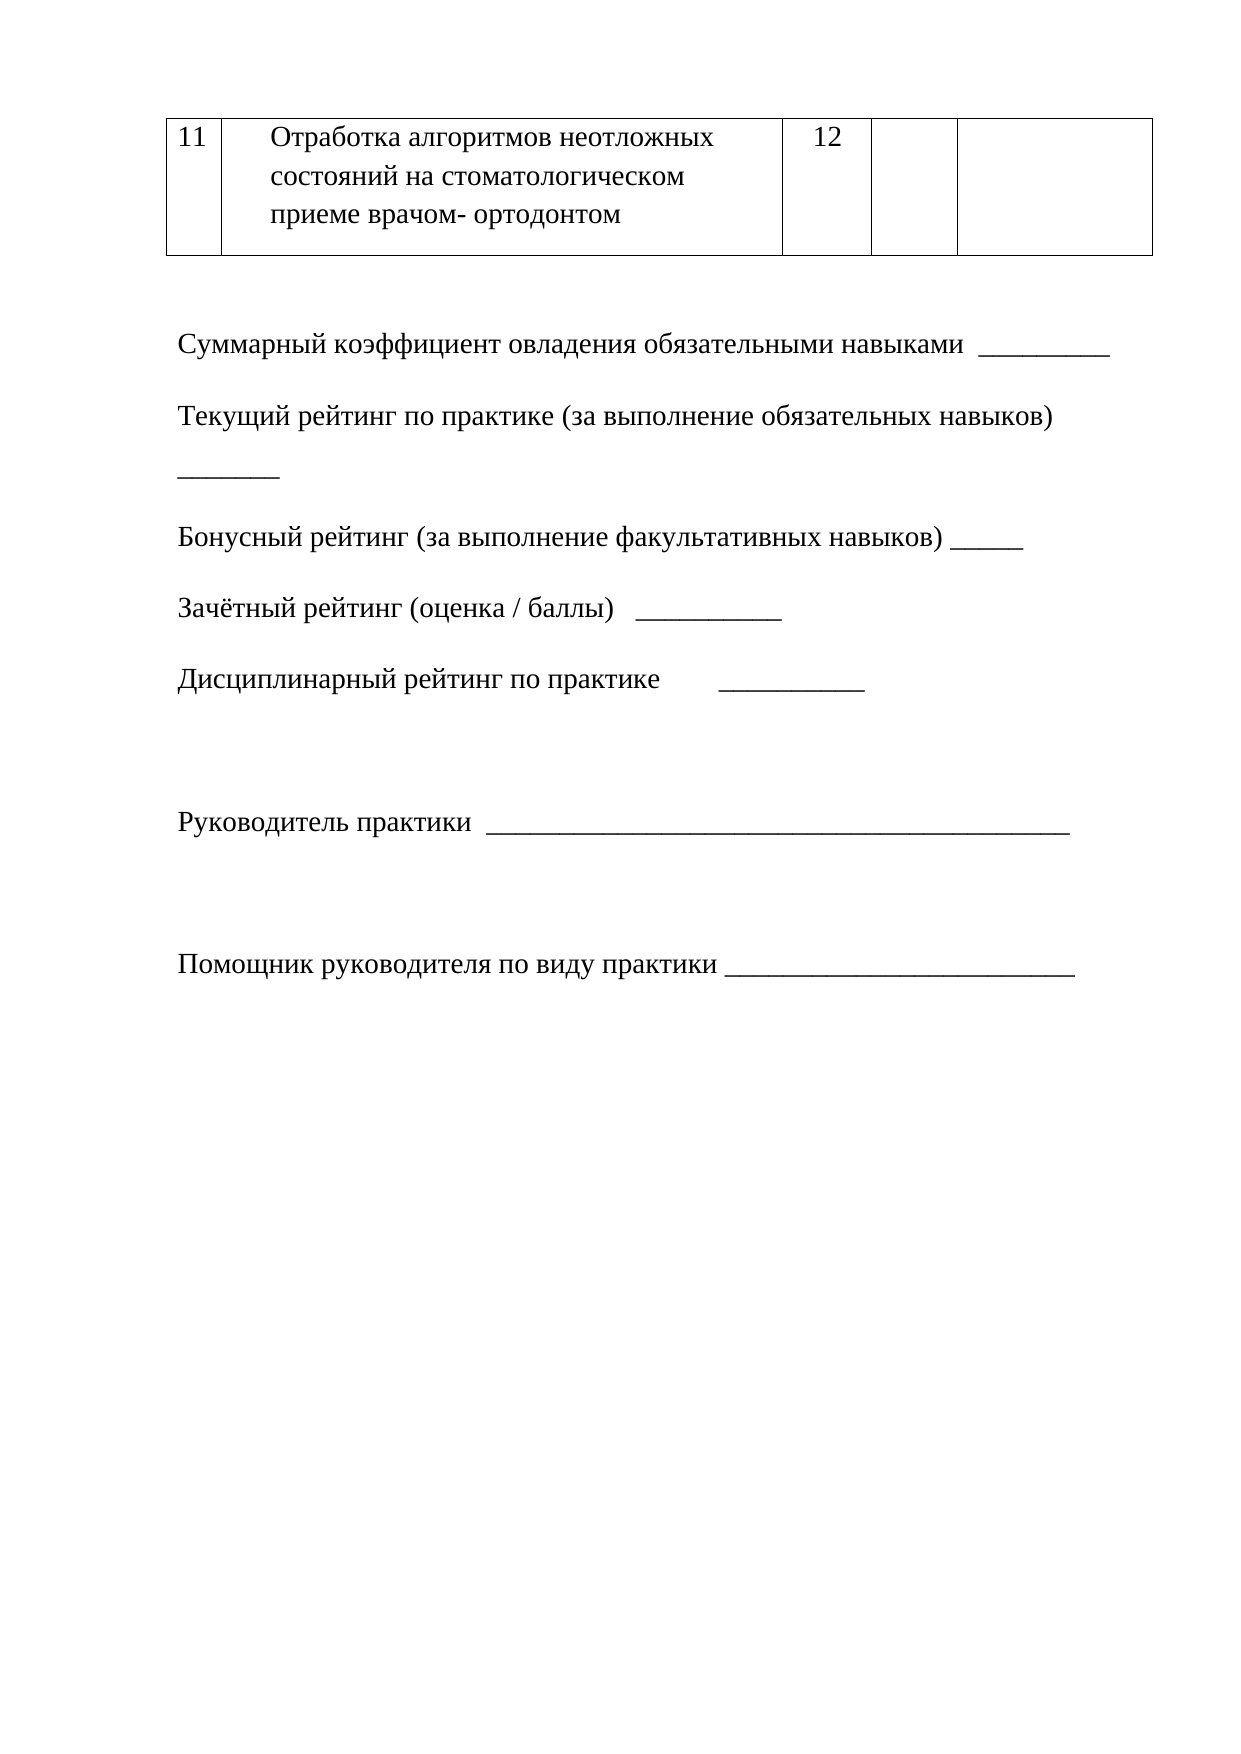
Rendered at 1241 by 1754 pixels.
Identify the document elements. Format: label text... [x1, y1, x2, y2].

table_cell 12 [783, 119, 871, 254]
table_cell [958, 119, 1152, 254]
text Бонусный рейтинг (за выполнение факультативных навыков) _____ [177, 519, 1152, 553]
text Помощник руководителя по виду практики ________________________ [177, 946, 1152, 980]
text Дисциплинарный рейтинг по практике __________ [177, 662, 1152, 695]
text Руководитель практики ________________________________________ [177, 804, 1152, 837]
text Зачётный рейтинг (оценка / баллы) __________ [177, 590, 1152, 624]
text Текущий рейтинг по практике (за выполнение обязательных навыков) _______ [177, 398, 1152, 482]
text Суммарный коэффициент овладения обязательными навыками _________ [177, 327, 1152, 360]
table_cell 11 [167, 119, 221, 254]
table_cell Отработка алгоритмов неотложных состояний на стоматологическом приеме врачом- ортодонтом [222, 119, 782, 254]
table_cell [872, 119, 957, 254]
